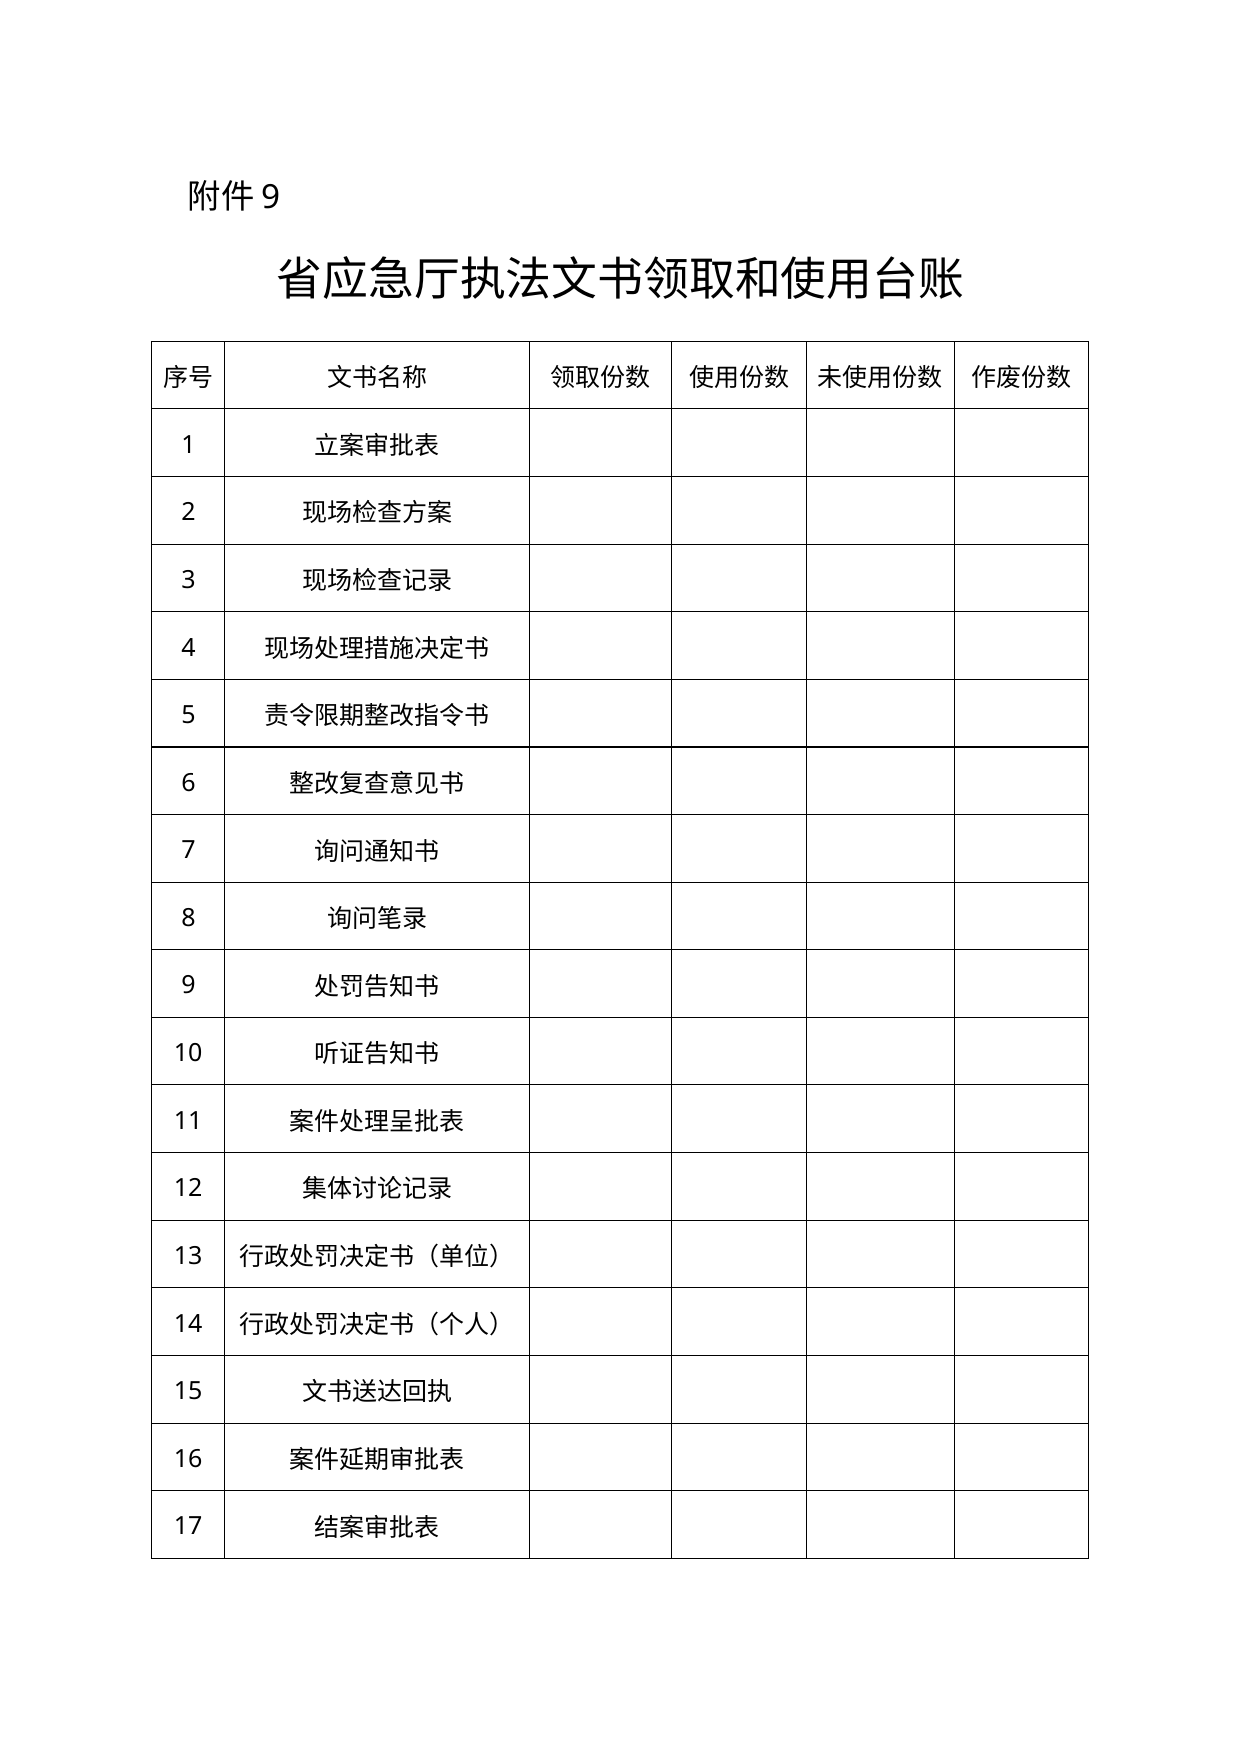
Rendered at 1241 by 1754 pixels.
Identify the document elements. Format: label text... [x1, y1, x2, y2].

table_cell 责令限期整改指令书 [225, 680, 529, 746]
table_cell [955, 1288, 1088, 1355]
table_cell [955, 883, 1088, 949]
table_cell [955, 477, 1088, 543]
table_cell [530, 1424, 671, 1490]
table_cell [530, 1288, 671, 1355]
table_cell [807, 477, 954, 543]
table_cell [955, 1356, 1088, 1422]
table_cell [955, 1085, 1088, 1152]
table_cell [807, 883, 954, 949]
table_cell [530, 1018, 671, 1084]
table_cell [672, 815, 806, 882]
table_cell [955, 815, 1088, 882]
table_cell [672, 1356, 806, 1422]
table_cell [672, 1085, 806, 1152]
table_cell [955, 409, 1088, 476]
table_cell 行政处罚决定书（个人） [225, 1288, 529, 1355]
table_cell 处罚告知书 [225, 950, 529, 1017]
table_cell [672, 612, 806, 679]
table_cell [955, 950, 1088, 1017]
table_cell 案件处理呈批表 [225, 1085, 529, 1152]
table_cell 现场检查记录 [225, 545, 529, 611]
table_header 使用份数 [672, 342, 806, 408]
table_cell 10 [152, 1018, 224, 1084]
table_cell [530, 1356, 671, 1422]
table_cell [672, 1288, 806, 1355]
text 附件9 [187, 162, 1053, 227]
table_cell 6 [152, 748, 224, 814]
table_cell [807, 409, 954, 476]
table_cell [807, 950, 954, 1017]
table_cell [672, 1153, 806, 1219]
table_cell 17 [152, 1491, 224, 1558]
table_cell [672, 1221, 806, 1287]
table_cell 12 [152, 1153, 224, 1219]
table_cell [955, 680, 1088, 746]
table_cell [807, 1018, 954, 1084]
table_cell [530, 477, 671, 543]
table_cell 案件延期审批表 [225, 1424, 529, 1490]
table_cell [530, 612, 671, 679]
table_cell [955, 545, 1088, 611]
table_cell [530, 950, 671, 1017]
table_cell [530, 1153, 671, 1219]
table_cell [807, 680, 954, 746]
table_cell 15 [152, 1356, 224, 1422]
table_header 领取份数 [530, 342, 671, 408]
table_cell [807, 1288, 954, 1355]
table_cell [530, 748, 671, 814]
table_cell 听证告知书 [225, 1018, 529, 1084]
table_cell [807, 545, 954, 611]
table_cell [672, 883, 806, 949]
table_cell 16 [152, 1424, 224, 1490]
table_cell [530, 815, 671, 882]
table_cell 4 [152, 612, 224, 679]
table_cell [530, 680, 671, 746]
table_cell [672, 477, 806, 543]
table_cell [955, 612, 1088, 679]
table_cell 9 [152, 950, 224, 1017]
text 省应急厅执法文书领取和使用台账 [187, 227, 1053, 324]
table_cell [672, 1491, 806, 1558]
table_cell [530, 1491, 671, 1558]
table_cell [672, 680, 806, 746]
table_cell [807, 1424, 954, 1490]
table_cell [672, 1018, 806, 1084]
table_cell 11 [152, 1085, 224, 1152]
table_cell 3 [152, 545, 224, 611]
table_header 文书名称 [225, 342, 529, 408]
table_cell [807, 748, 954, 814]
table_cell 询问通知书 [225, 815, 529, 882]
table_cell [807, 612, 954, 679]
table_cell [955, 1491, 1088, 1558]
table_cell [530, 1085, 671, 1152]
table_cell 现场检查方案 [225, 477, 529, 543]
table_cell [807, 1221, 954, 1287]
table_cell [807, 1491, 954, 1558]
table_cell 集体讨论记录 [225, 1153, 529, 1219]
table_cell 7 [152, 815, 224, 882]
table_cell 5 [152, 680, 224, 746]
table_cell [530, 1221, 671, 1287]
table_header 未使用份数 [807, 342, 954, 408]
table_cell [955, 748, 1088, 814]
table_header 作废份数 [955, 342, 1088, 408]
table_cell [530, 409, 671, 476]
table_cell [807, 1356, 954, 1422]
table_cell [672, 950, 806, 1017]
table_cell [530, 883, 671, 949]
table_cell 文书送达回执 [225, 1356, 529, 1422]
table_header 序号 [152, 342, 224, 408]
table_cell 1 [152, 409, 224, 476]
table_cell 立案审批表 [225, 409, 529, 476]
table_cell [672, 409, 806, 476]
table_cell [672, 545, 806, 611]
table_cell 13 [152, 1221, 224, 1287]
table_cell [955, 1018, 1088, 1084]
table_cell [672, 748, 806, 814]
table_cell [955, 1221, 1088, 1287]
table_cell 询问笔录 [225, 883, 529, 949]
table_cell 整改复查意见书 [225, 748, 529, 814]
table_cell [955, 1424, 1088, 1490]
table_cell [955, 1153, 1088, 1219]
table_cell [672, 1424, 806, 1490]
table_cell [530, 545, 671, 611]
table_cell [807, 1153, 954, 1219]
table_cell 2 [152, 477, 224, 543]
table_cell 14 [152, 1288, 224, 1355]
table_cell 行政处罚决定书（单位） [225, 1221, 529, 1287]
table_cell [807, 1085, 954, 1152]
table_cell 现场处理措施决定书 [225, 612, 529, 679]
table_cell [807, 815, 954, 882]
table_cell 结案审批表 [225, 1491, 529, 1558]
table_cell 8 [152, 883, 224, 949]
